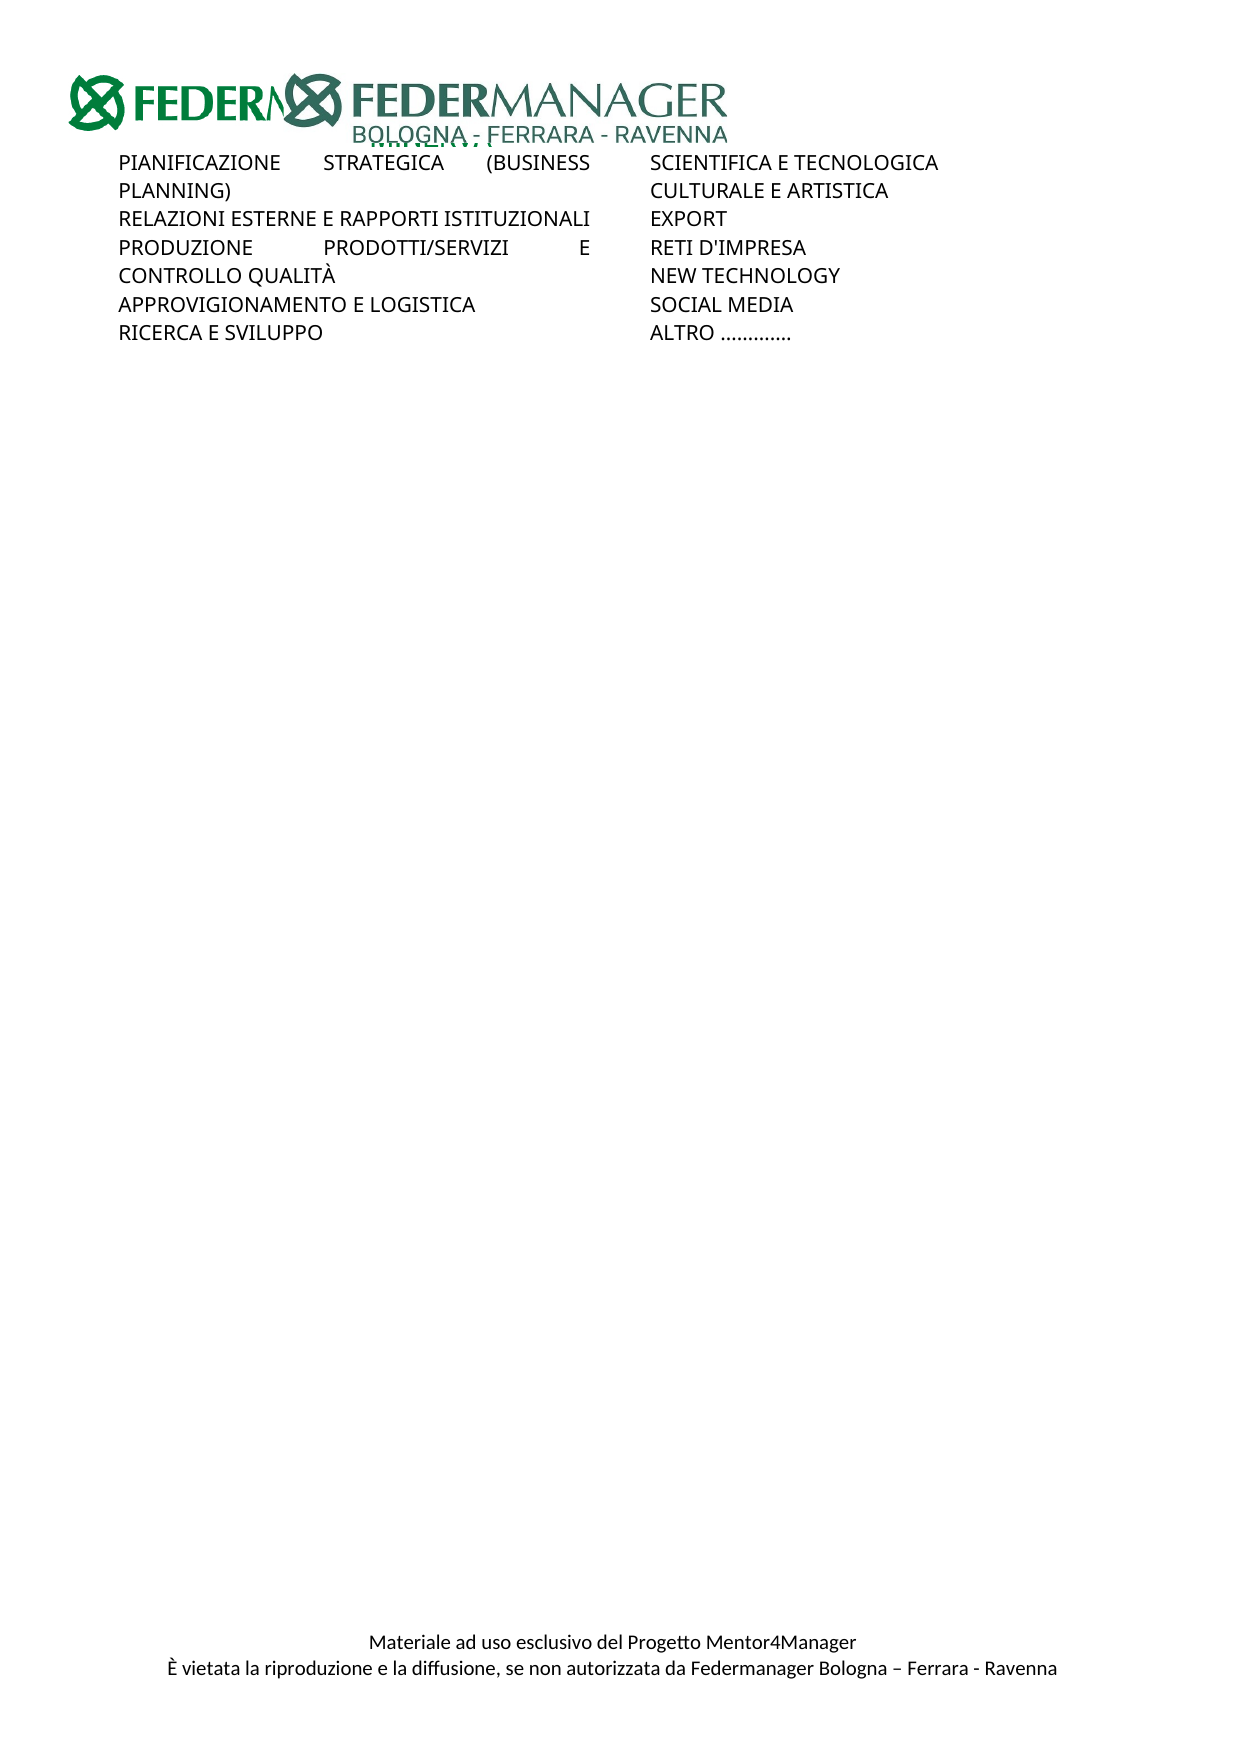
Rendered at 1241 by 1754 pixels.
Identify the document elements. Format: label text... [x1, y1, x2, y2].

text SCIENTIFICA E TECNOLOGICA [650, 148, 1122, 176]
text CULTURALE E ARTISTICA [650, 176, 1122, 204]
text NEW TECHNOLOGY [650, 261, 1122, 290]
text RETI D'IMPRESA [650, 233, 1122, 261]
text SOCIAL MEDIA [650, 290, 1122, 318]
text PRODUZIONE PRODOTTI/SERVIZI E CONTROLLO QUALITÀ [118, 233, 591, 290]
text APPROVIGIONAMENTO E LOGISTICA [118, 290, 591, 318]
picture [68, 73, 728, 147]
text RICERCA E SVILUPPO [118, 318, 591, 347]
text RELAZIONI ESTERNE E RAPPORTI ISTITUZIONALI [118, 204, 591, 233]
text ALTRO …………. [650, 318, 1122, 347]
text EXPORT [650, 204, 1122, 233]
text PIANIFICAZIONE STRATEGICA (BUSINESS PLANNING) [118, 148, 591, 204]
